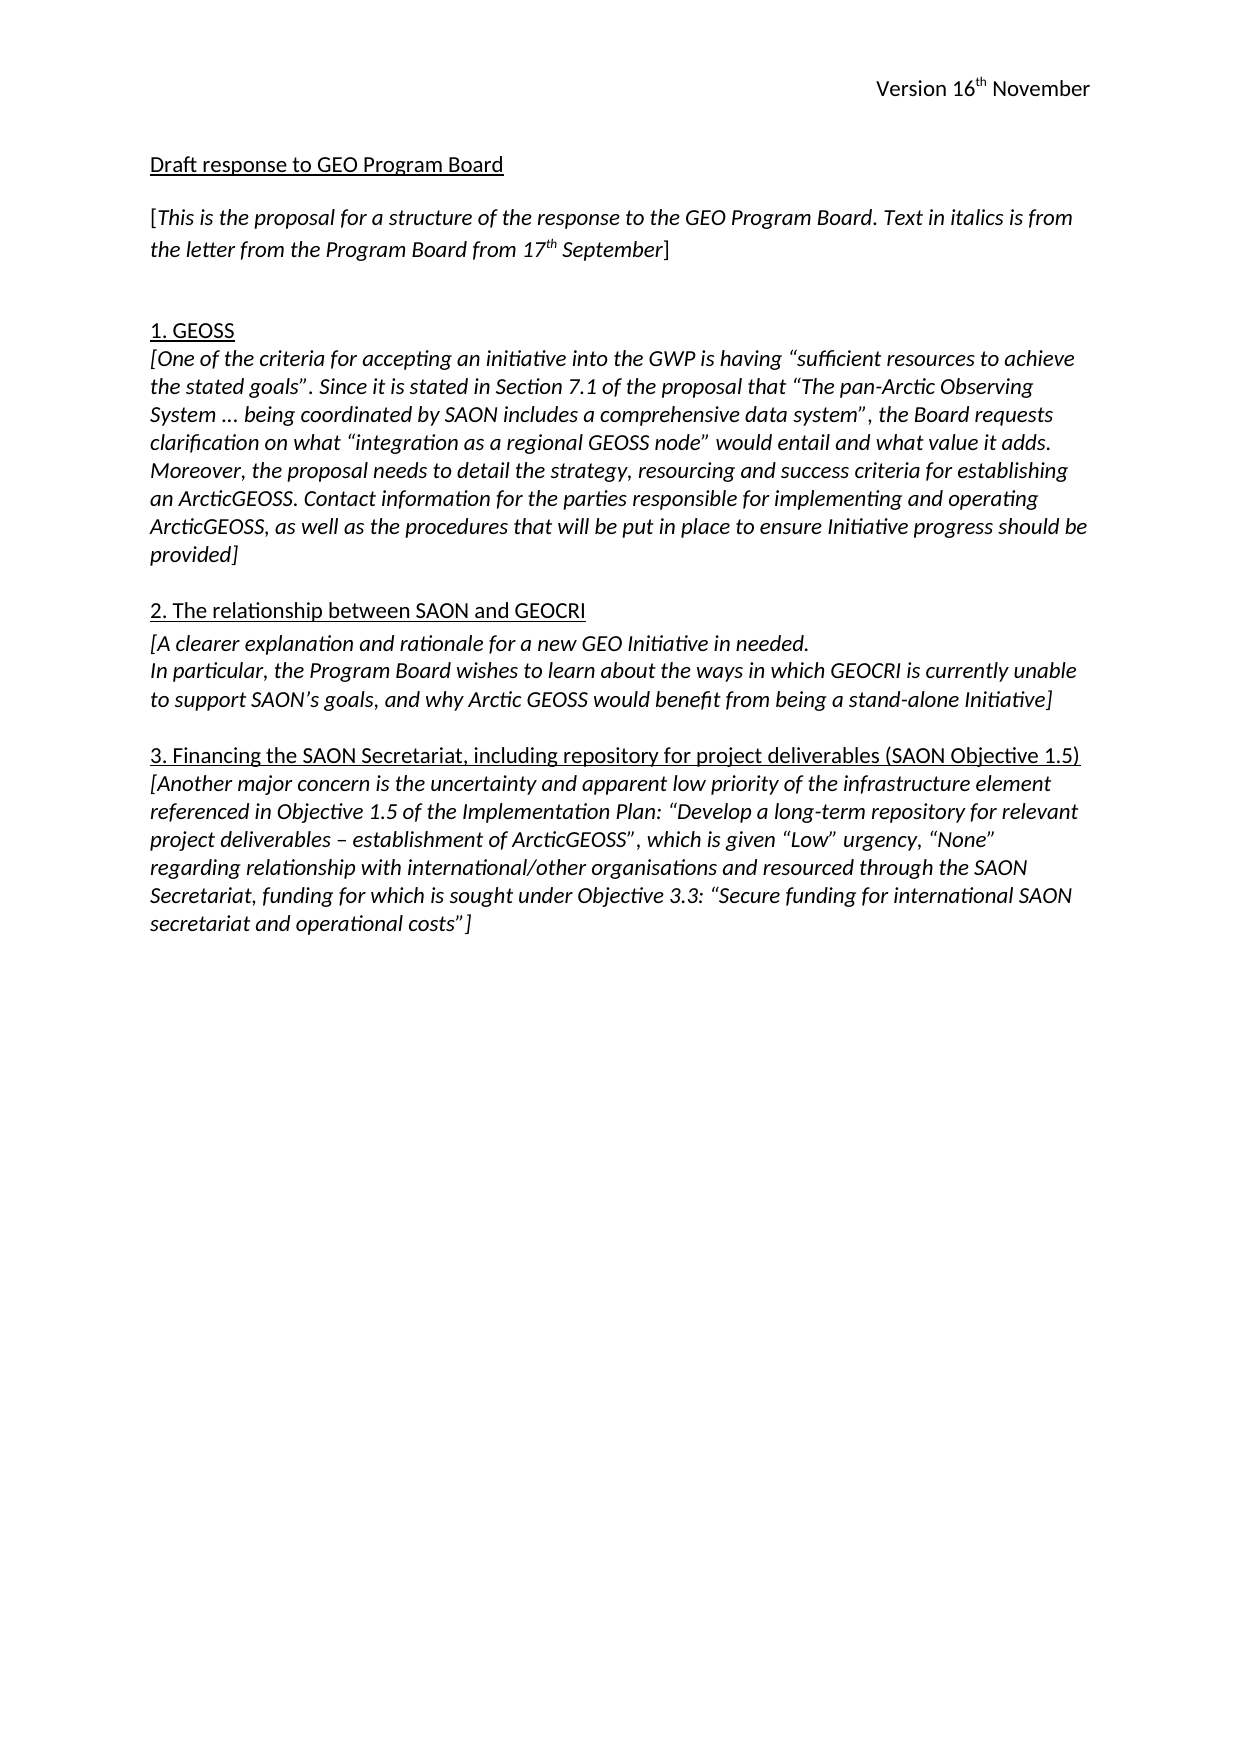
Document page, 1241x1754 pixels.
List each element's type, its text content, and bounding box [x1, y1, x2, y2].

text In particular, the Program Board wishes to learn about the ways in which GEOCRI is currently unable to support SAON’s goals, and why Arctic GEOSS would benefit from being a stand-alone Initiative] [150, 657, 1090, 713]
text [A clearer explanation and rationale for a new GEO Initiative in needed. [150, 629, 1090, 657]
text [This is the proposal for a structure of the response to the GEO Program Board. Text in italics is from the letter from the Program Board from 17th September] [150, 203, 1090, 263]
text 2. The relationship between SAON and GEOCRI [150, 596, 1090, 624]
text Draft response to GEO Program Board [150, 150, 1090, 178]
text [One of the criteria for accepting an initiative into the GWP is having “sufficient resources to achieve the stated goals”. Since it is stated in Section 7.1 of the proposal that “The pan-Arctic Observing System ... being coordinated by SAON includes a comprehensive data system”, the Board requests clarification on what “integration as a regional GEOSS node” would entail and what value it adds. Moreover, the proposal needs to detail the strategy, resourcing and success criteria for establishing an ArcticGEOSS. Contact information for the parties responsible for implementing and operating ArcticGEOSS, as well as the procedures that will be put in place to ensure Initiative progress should be provided] [150, 344, 1090, 568]
text [Another major concern is the uncertainty and apparent low priority of the infrastructure element referenced in Objective 1.5 of the Implementation Plan: “Develop a long-term repository for relevant project deliverables – establishment of ArcticGEOSS”, which is given “Low” urgency, “None” regarding relationship with international/other organisations and resourced through the SAON Secretariat, funding for which is sought under Objective 3.3: “Secure funding for international SAON secretariat and operational costs”] [150, 769, 1090, 937]
text 1. GEOSS [150, 316, 1090, 344]
text 3. Financing the SAON Secretariat, including repository for project deliverables (SAON Objective 1.5) [150, 741, 1090, 769]
